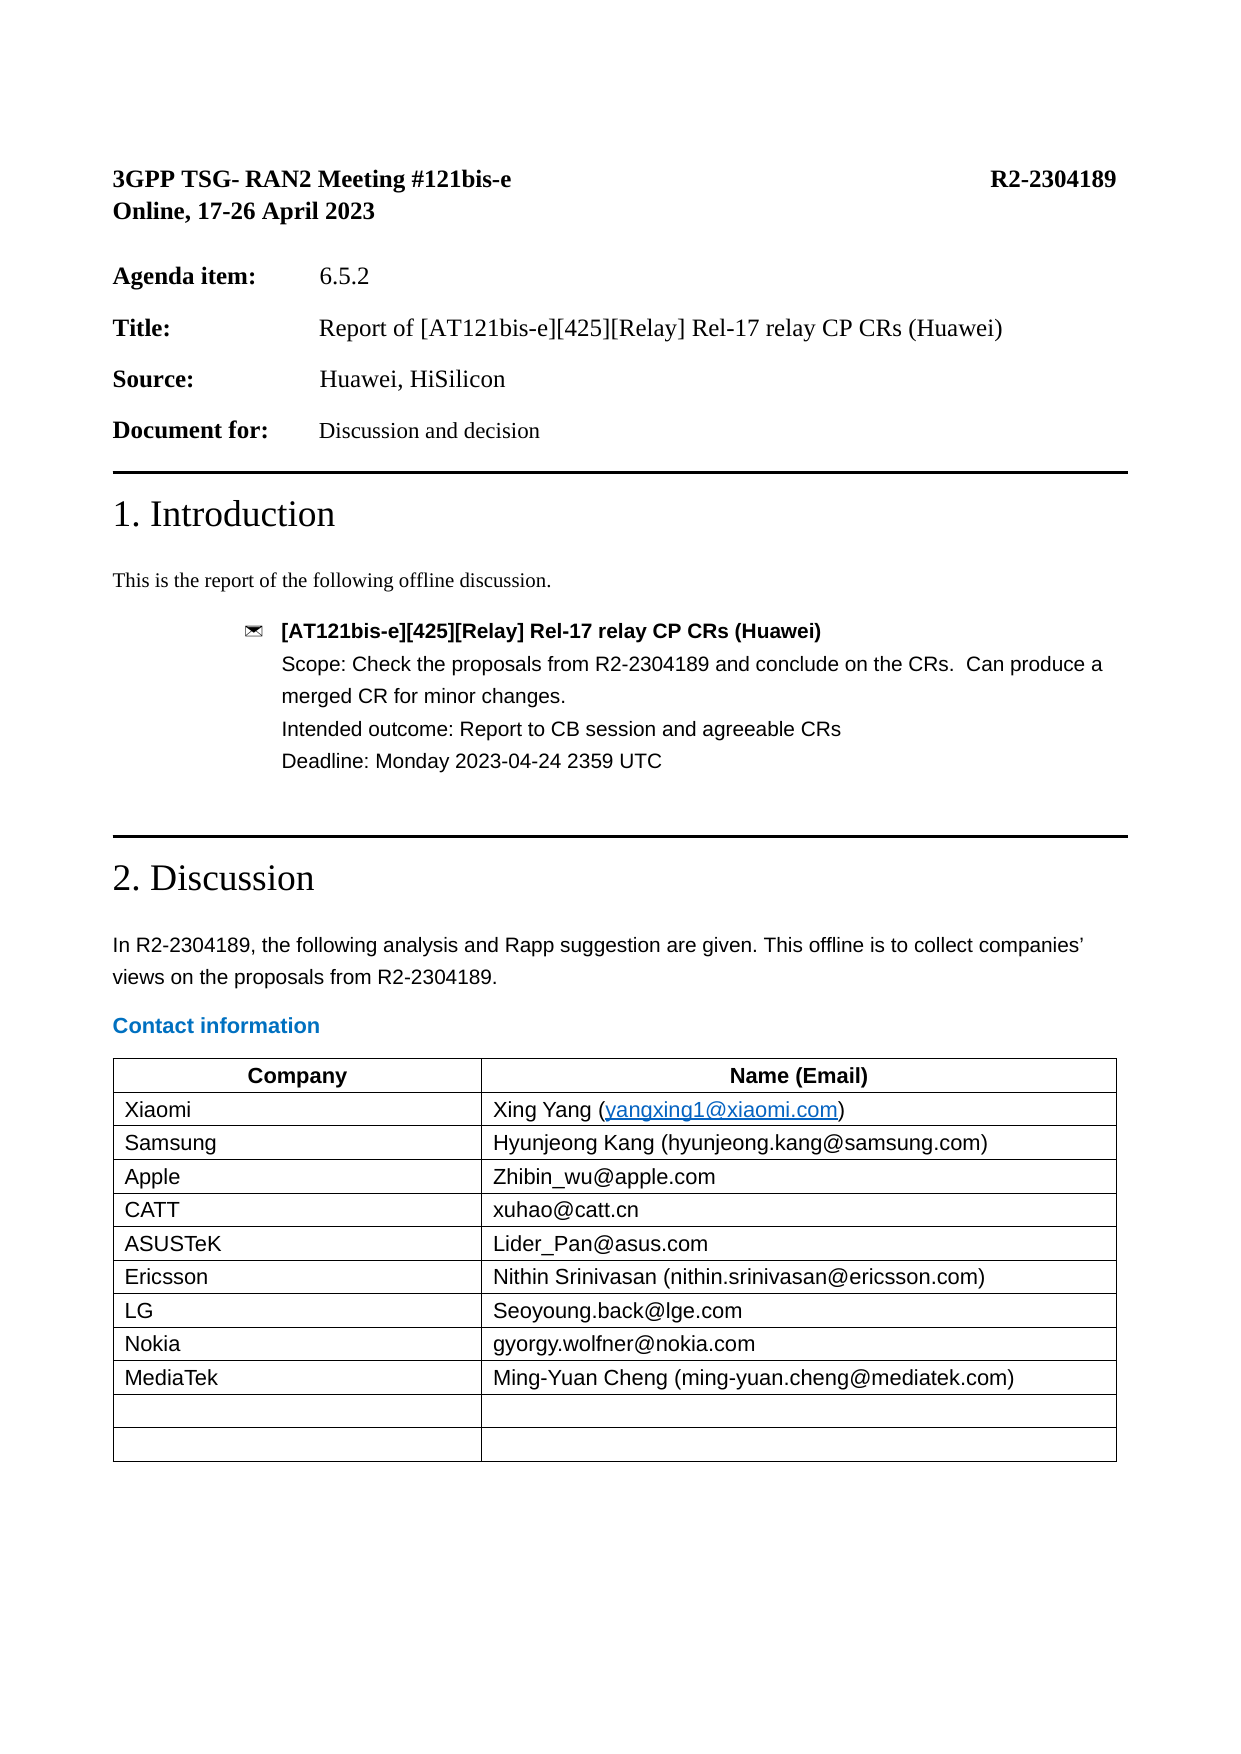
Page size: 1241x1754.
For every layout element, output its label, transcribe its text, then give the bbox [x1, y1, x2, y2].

text Title: Report of [AT121bis-e][425][Relay] Rel-17 relay CP CRs (Huawei) [112, 311, 1128, 343]
table_header Company [114, 1059, 481, 1092]
table_cell Zhibin_wu@apple.com [482, 1160, 1116, 1192]
text [AT121bis-e][425][Relay] Rel-17 relay CP CRs (Huawei) [244, 615, 1128, 648]
table_cell Samsung [114, 1126, 481, 1159]
table_cell Xing Yang (yangxing1@xiaomi.com) [482, 1093, 1116, 1125]
table_cell LG [114, 1294, 481, 1327]
text Source: Huawei, HiSilicon [112, 362, 1128, 394]
text Scope: Check the proposals from R2-2304189 and conclude on the CRs. Can produce a merged CR for minor changes. [244, 648, 1128, 713]
text Document for: Discussion and decision [112, 413, 1128, 446]
table_cell Ming-Yuan Cheng (ming-yuan.cheng@mediatek.com) [482, 1361, 1116, 1394]
text Online, 17-26 April 2023 [112, 194, 1128, 227]
table_cell Apple [114, 1160, 481, 1192]
table_cell MediaTek [114, 1361, 481, 1394]
text Contact information [112, 1009, 1128, 1042]
text Agenda item: 6.5.2 [112, 259, 1128, 292]
table_cell Nithin Srinivasan (nithin.srinivasan@ericsson.com) [482, 1261, 1116, 1293]
text Deadline: Monday 2023-04-24 2359 UTC [244, 745, 1128, 778]
table_cell Seoyoung.back@lge.com [482, 1294, 1116, 1327]
table_cell Hyunjeong Kang (hyunjeong.kang@samsung.com) [482, 1126, 1116, 1159]
table_cell [114, 1428, 481, 1461]
table_cell [114, 1395, 481, 1427]
table_cell Ericsson [114, 1261, 481, 1293]
table_cell [482, 1395, 1116, 1427]
table_cell gyorgy.wolfner@nokia.com [482, 1328, 1116, 1360]
table_header Name (Email) [482, 1059, 1116, 1092]
text 2. Discussion [112, 836, 1128, 909]
table_cell xuhao@catt.cn [482, 1194, 1116, 1226]
text 1. Introduction [112, 472, 1128, 545]
table_cell Lider_Pan@asus.com [482, 1227, 1116, 1259]
table_cell Nokia [114, 1328, 481, 1360]
text This is the report of the following offline discussion. [112, 564, 1128, 596]
table_cell Xiaomi [114, 1093, 481, 1125]
text 3GPP TSG- RAN2 Meeting #121bis-e R2-2304189 [112, 162, 1128, 194]
table_cell CATT [114, 1194, 481, 1226]
text In R2-2304189, the following analysis and Rapp suggestion are given. This offline is to collect companies’ views on the proposals from R2-2304189. [112, 928, 1128, 993]
table_cell [482, 1428, 1116, 1461]
text Intended outcome: Report to CB session and agreeable CRs [244, 713, 1128, 745]
table_cell ASUSTeK [114, 1227, 481, 1259]
